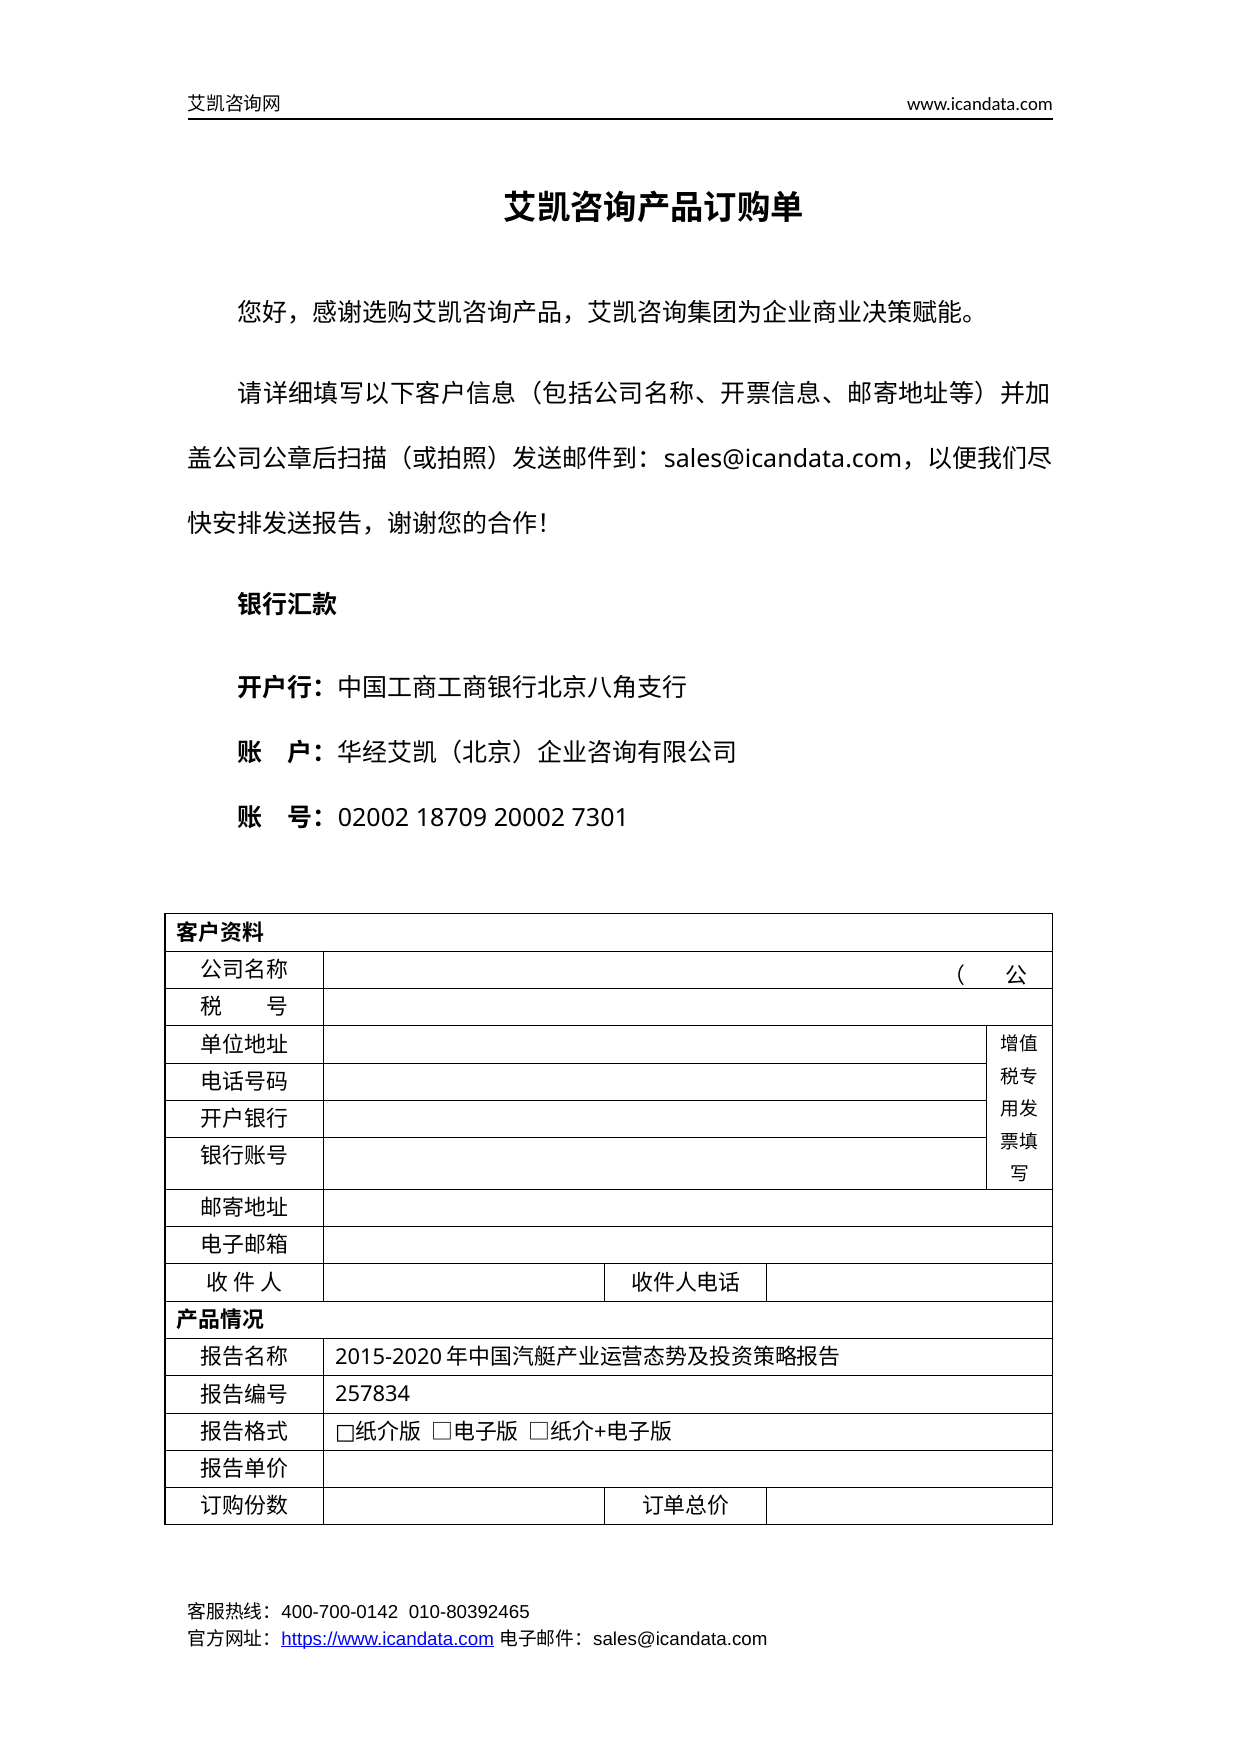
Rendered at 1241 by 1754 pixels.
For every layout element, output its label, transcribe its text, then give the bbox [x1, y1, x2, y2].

text 请详细填写以下客户信息（包括公司名称、开票信息、邮寄地址等）并加盖公司公章后扫描（或拍照）发送邮件到：sales@icandata.com，以便我们尽快安排发送报告，谢谢您的合作！ [187, 359, 1053, 554]
text 账 号：02002 18709 20002 7301 [187, 783, 1053, 848]
table_cell [324, 1264, 604, 1301]
table_cell 电话号码 [166, 1064, 323, 1100]
text 开户行：中国工商工商银行北京八角支行 [187, 653, 1053, 718]
table_cell [324, 1488, 604, 1524]
table_cell 报告单价 [166, 1451, 323, 1487]
table_cell 2015-2020年中国汽艇产业运营态势及投资策略报告 [324, 1339, 1052, 1375]
text 艾凯咨询产品订购单 [187, 172, 1053, 237]
table_cell [767, 1488, 1052, 1524]
text 银行汇款 [187, 570, 1053, 635]
table_cell 银行账号 [166, 1138, 323, 1189]
table_cell [324, 989, 1052, 1025]
table_cell 收件人电话 [605, 1264, 766, 1301]
text 您好，感谢选购艾凯咨询产品，艾凯咨询集团为企业商业决策赋能。 [187, 278, 1053, 343]
table_cell [767, 1264, 1052, 1301]
table_cell [324, 1227, 1052, 1263]
table_cell 公司名称 [166, 952, 323, 988]
text 账 户：华经艾凯（北京）企业咨询有限公司 [187, 718, 1053, 783]
table_cell 收 件 人 [166, 1264, 323, 1301]
table_cell □纸介版 □电子版 □纸介+电子版 [324, 1414, 1052, 1450]
table_cell [324, 1064, 986, 1100]
table_cell 257834 [324, 1376, 1052, 1412]
table_cell 报告名称 [166, 1339, 323, 1375]
table_cell [324, 1451, 1052, 1487]
table_cell 产品情况 [166, 1302, 1052, 1338]
table_cell 邮寄地址 [166, 1190, 323, 1226]
table_cell 单位地址 [166, 1026, 323, 1062]
table_cell [324, 1101, 986, 1137]
table_cell [324, 1138, 986, 1189]
table_cell 电子邮箱 [166, 1227, 323, 1263]
table_cell 订购份数 [166, 1488, 323, 1524]
table_cell 报告格式 [166, 1414, 323, 1450]
table_cell 报告编号 [166, 1376, 323, 1412]
table_cell 税 号 [166, 989, 323, 1025]
table_cell [324, 952, 1052, 988]
table_cell 增值税专用发票填写 [987, 1026, 1052, 1189]
table_cell [324, 1026, 986, 1062]
table_header 客户资料 [166, 914, 1052, 951]
table_cell 开户银行 [166, 1101, 323, 1137]
table_cell [324, 1190, 1052, 1226]
table_cell 订单总价 [605, 1488, 766, 1524]
